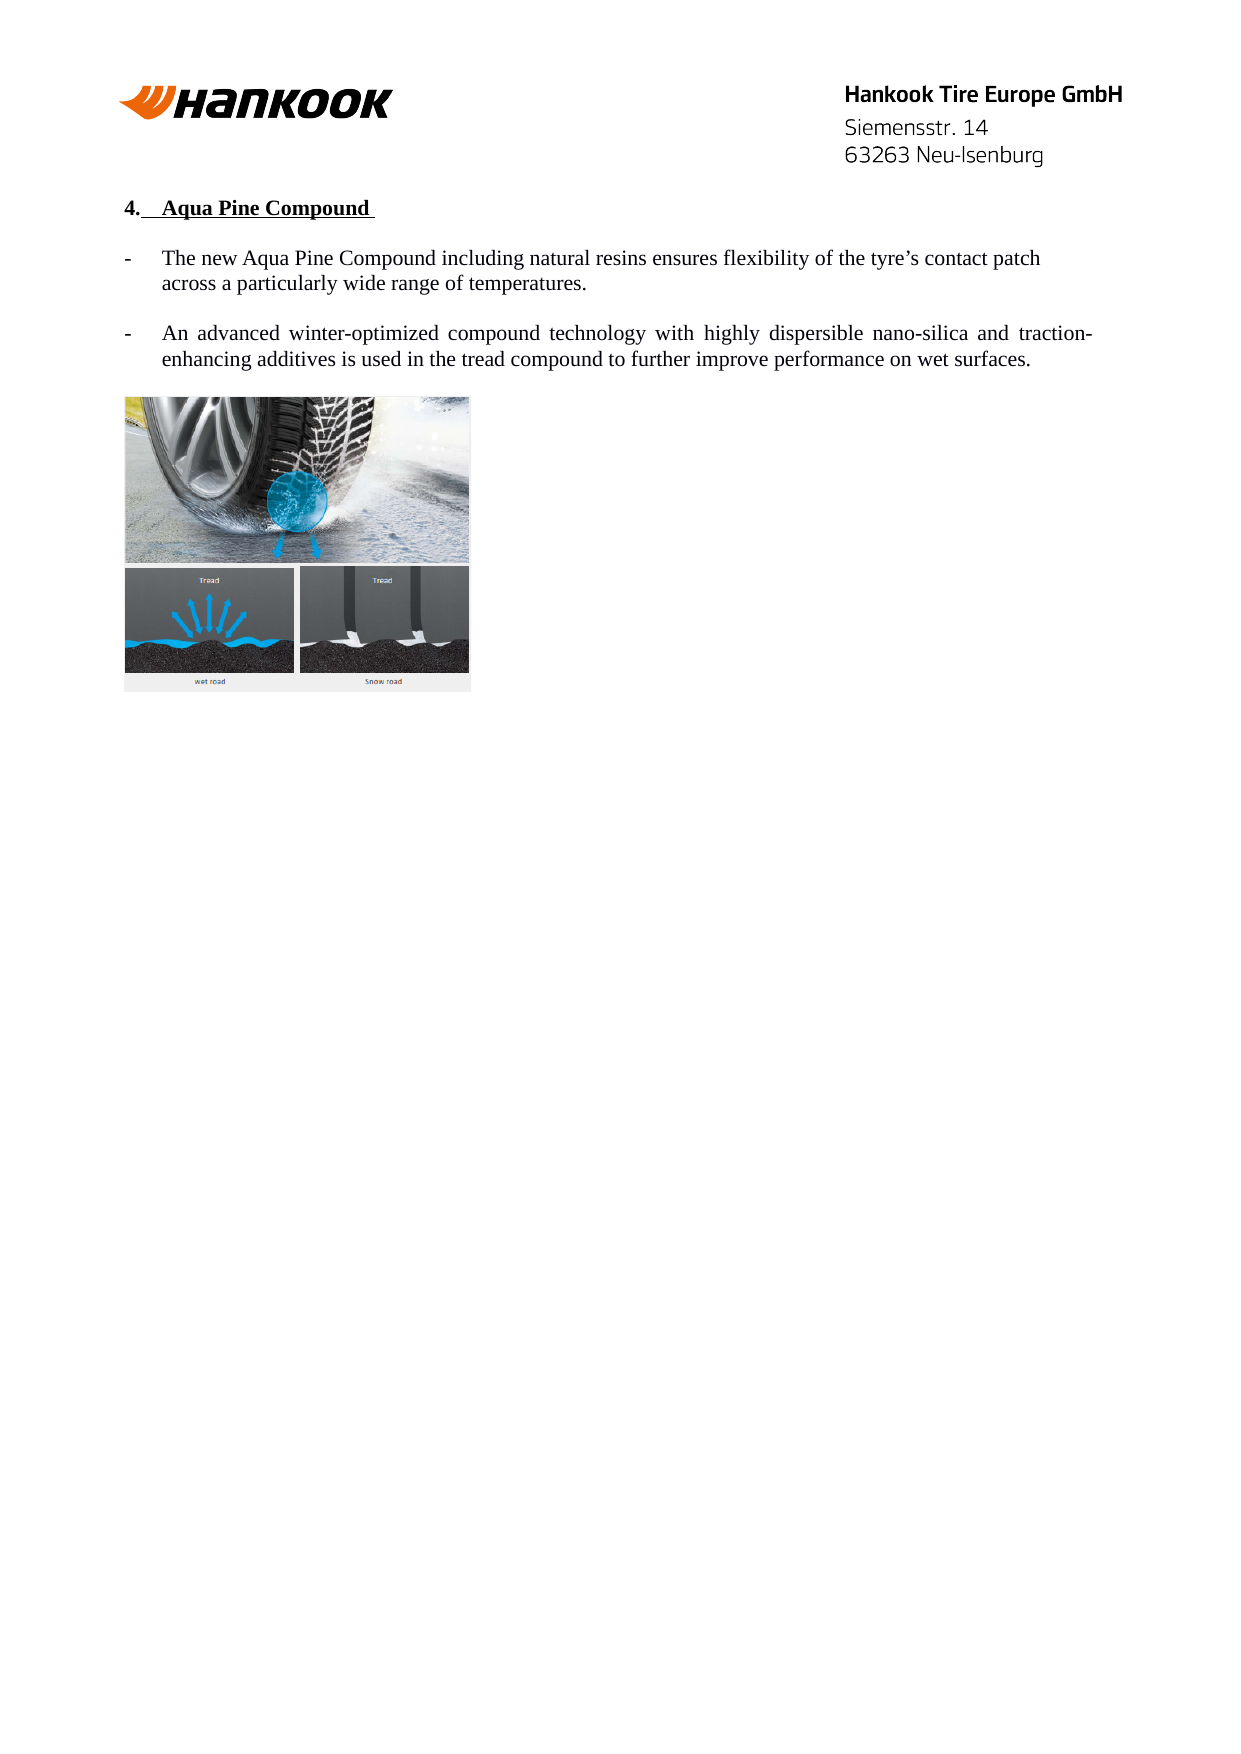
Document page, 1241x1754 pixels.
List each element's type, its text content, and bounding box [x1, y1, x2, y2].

list An advanced winter-optimized compound technology with highly dispersible nano-silica and traction-enhancing additives is used in the tread compound to further improve performance on wet surfaces. [124, 320, 1092, 371]
list The new Aqua Pine Compound including natural resins ensures flexibility of the tyre’s contact patch across a particularly wide range of temperatures. [124, 245, 1092, 295]
picture [0, 0, 1241, 196]
picture [124, 396, 472, 692]
list Aqua Pine Compound [124, 124, 1092, 220]
